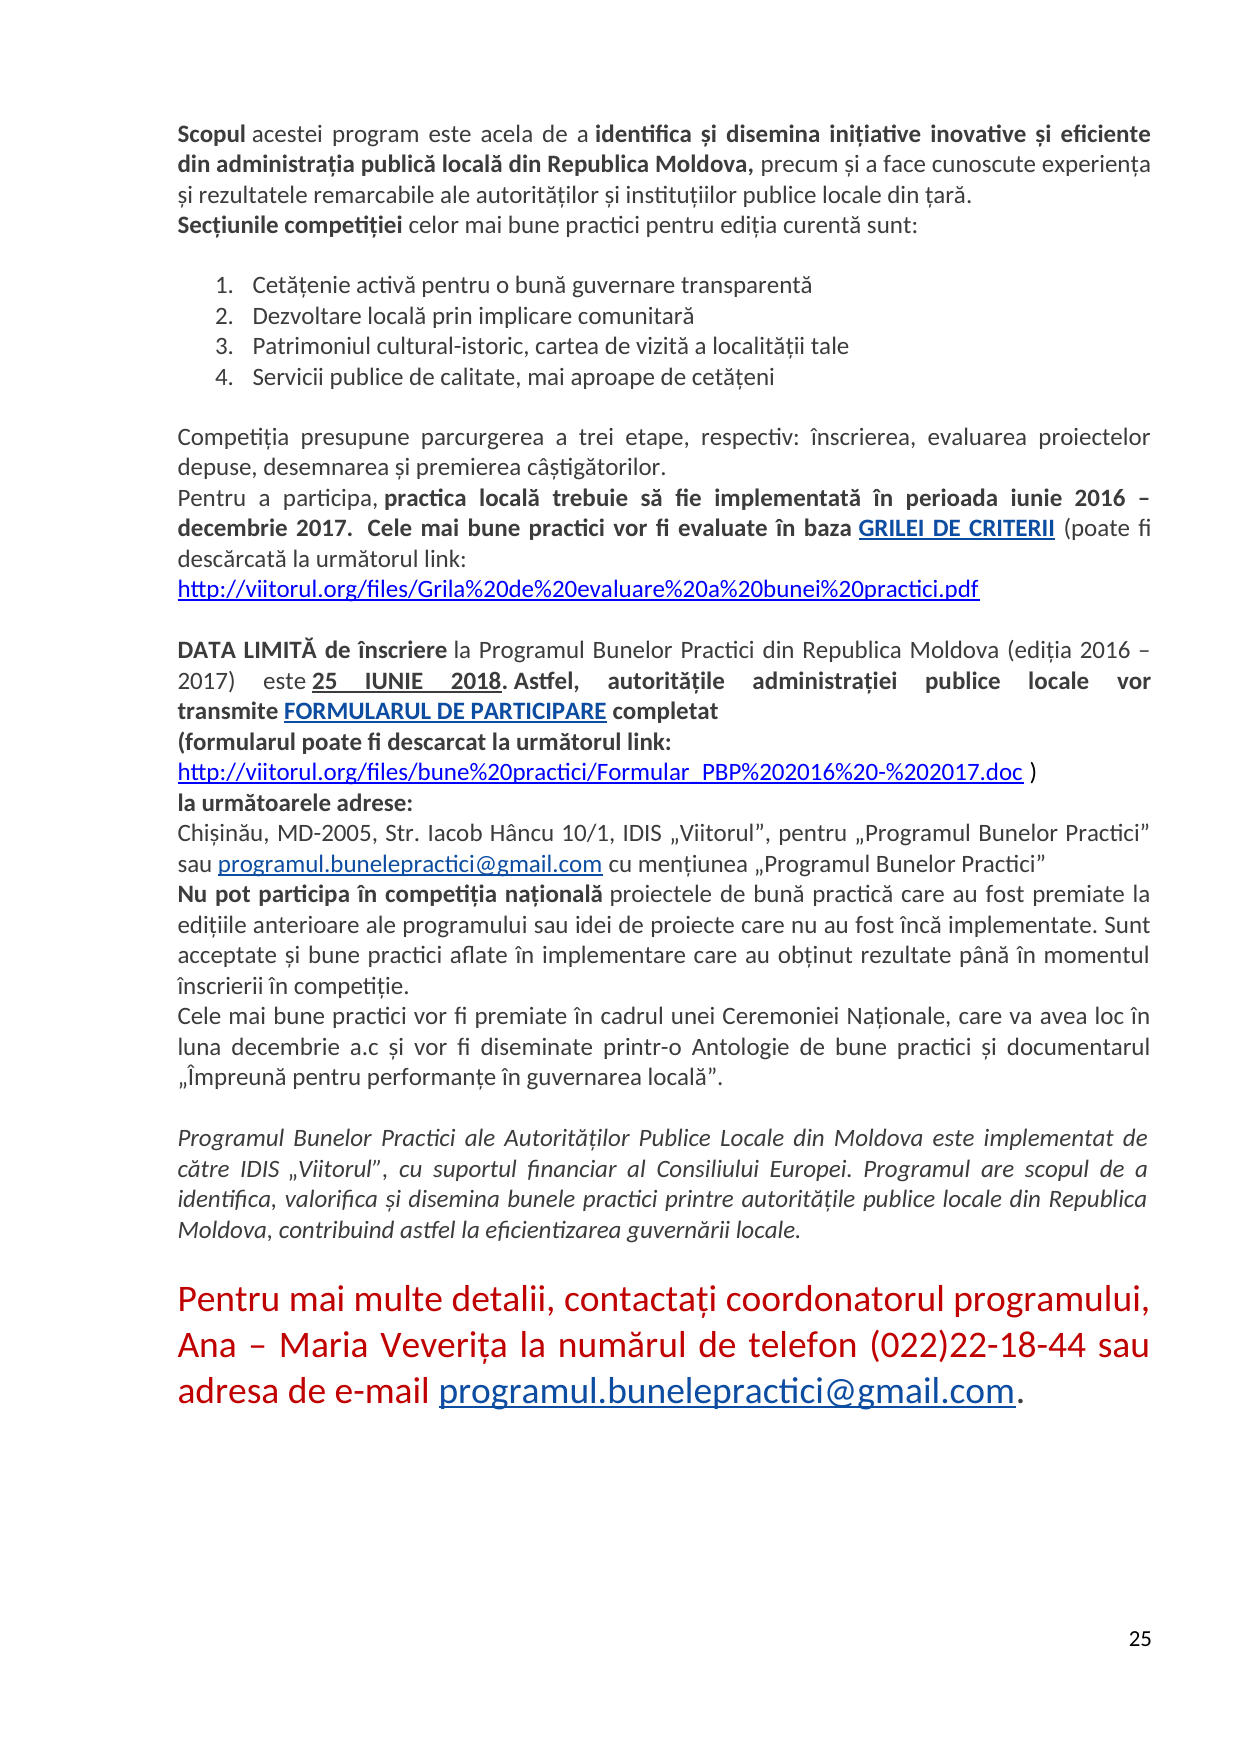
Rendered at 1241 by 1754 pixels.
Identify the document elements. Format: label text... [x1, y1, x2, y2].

text Programul Bunelor Practici ale Autorităţilor Publice Locale din Moldova este implementat de către IDIS „Viitorul”, cu suportul financiar al Consiliului Europei. Programul are scopul de a identifica, valorifica și disemina bunele practici printre autorităţile publice locale din Republica Moldova, contribuind astfel la eficientizarea guvernării locale. [177, 1123, 1152, 1245]
text http://viitorul.org/files/Grila%20de%20evaluare%20a%20bunei%20practici.pdf [177, 573, 1152, 604]
text DATA LIMITĂ de înscriere la Programul Bunelor Practici din Republica Moldova (ediția 2016 – 2017) este 25 IUNIE 2018. Astfel, autoritățile administrației publice locale vor transmite FORMULARUL DE PARTICIPARE completat [177, 634, 1152, 726]
text Secțiunile competiției celor mai bune practici pentru ediția curentă sunt: [177, 210, 1152, 240]
text Nu pot participa în competiția națională proiectele de bună practică care au fost premiate la edițiile anterioare ale programului sau idei de proiecte care nu au fost încă implementate. Sunt acceptate și bune practici aflate în implementare care au obținut rezultate până în momentul înscrierii în competiție. [177, 878, 1152, 1001]
text la următoarele adrese: [177, 787, 1152, 817]
text Chişinău, MD-2005, Str. Iacob Hâncu 10/1, IDIS „Viitorul”, pentru „Programul Bunelor Practici” sau programul.bunelepractici@gmail.com cu mențiunea „Programul Bunelor Practici” [177, 817, 1152, 878]
text Scopul acestei program este acela de a identifica și disemina inițiative inovative și eficiente din administrația publică locală din Republica Moldova, precum și a face cunoscute experiența și rezultatele remarcabile ale autorităților și instituțiilor publice locale din țară. [177, 118, 1152, 210]
list Cetățenie activă pentru o bună guvernare transparentă [215, 269, 1152, 300]
text Pentru a participa, practica locală trebuie să fie implementată în perioada iunie 2016 – decembrie 2017. Cele mai bune practici vor fi evaluate în baza GRILEI DE CRITERII (poate fi descărcată la următorul link: [177, 482, 1152, 573]
text (formularul poate fi descarcat la următorul link: [177, 726, 1152, 756]
text Pentru mai multe detalii, contactați coordonatorul programului, Ana – Maria Veverița la numărul de telefon (022)22-18-44 sau adresa de e-mail programul.bunelepractici@gmail.com. [177, 1275, 1152, 1413]
text http://viitorul.org/files/bune%20practici/Formular_PBP%202016%20-%202017.doc ) [177, 756, 1152, 787]
list Servicii publice de calitate, mai aproape de cetățeni [215, 361, 1152, 391]
text Competiția presupune parcurgerea a trei etape, respectiv: înscrierea, evaluarea proiectelor depuse, desemnarea și premierea câștigătorilor. [177, 421, 1152, 482]
list Patrimoniul cultural-istoric, cartea de vizită a localității tale [215, 330, 1152, 361]
list Dezvoltare locală prin implicare comunitară [215, 300, 1152, 330]
text Cele mai bune practici vor fi premiate în cadrul unei Ceremoniei Naționale, care va avea loc în luna decembrie a.c și vor fi diseminate printr-o Antologie de bune practici și documentarul „Împreună pentru performanțe în guvernarea locală”. [177, 1001, 1152, 1092]
